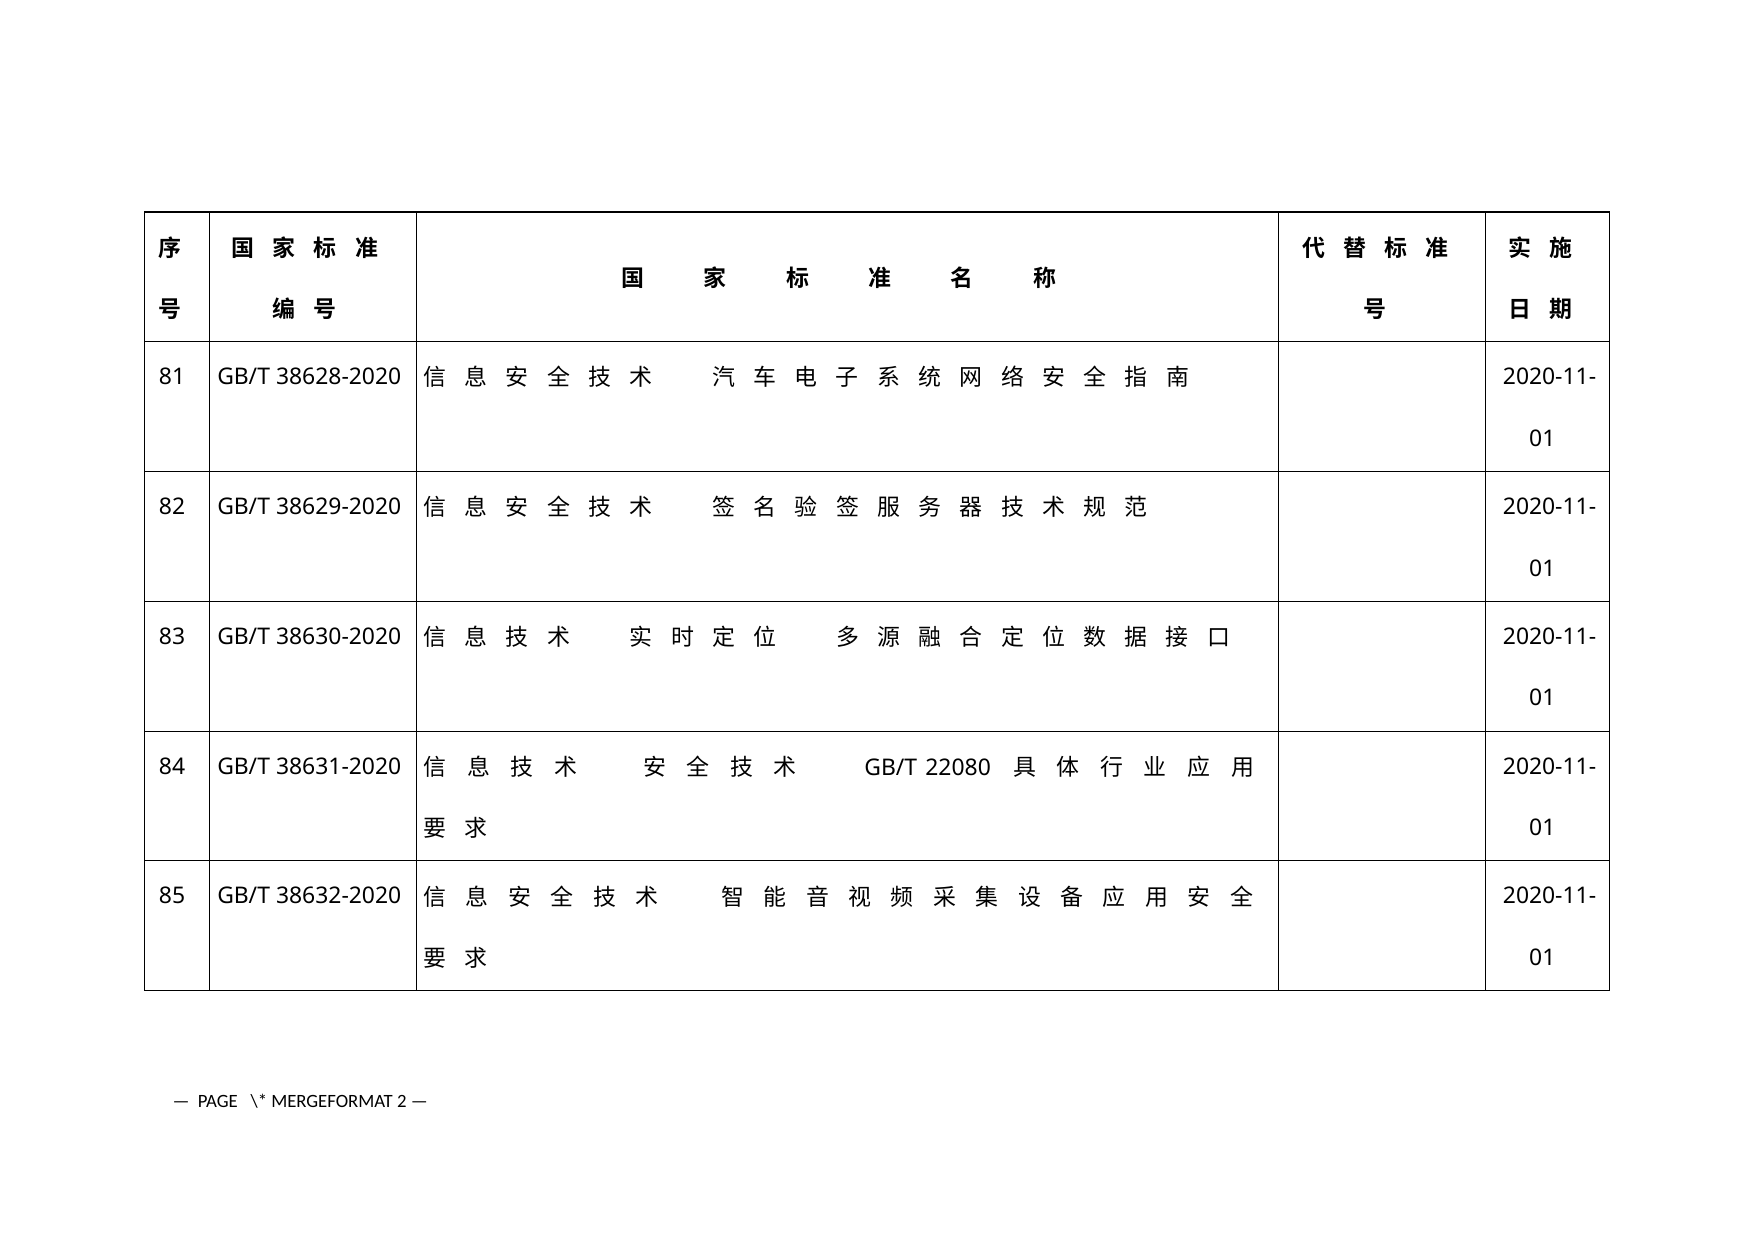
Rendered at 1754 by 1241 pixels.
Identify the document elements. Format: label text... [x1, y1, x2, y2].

table_cell 2020-11-01 [1486, 472, 1609, 601]
table_header 实施日期 [1486, 213, 1609, 341]
table_cell 2020-11-01 [1486, 861, 1609, 990]
table_cell GB/T 38632-2020 [210, 861, 416, 990]
table_cell 信息安全技术 智能音视频采集设备应用安全要求 [417, 861, 1278, 990]
table_cell GB/T 38628-2020 [210, 342, 416, 471]
table_cell 2020-11-01 [1486, 342, 1609, 471]
table_header 国 家 标 准 名 称 [417, 213, 1278, 341]
table_cell [1279, 861, 1485, 990]
table_cell 信息技术 安全技术 GB/T 22080具体行业应用 要求 [417, 732, 1278, 860]
table_cell GB/T 38630-2020 [210, 602, 416, 731]
table_cell 82 [145, 472, 209, 601]
table_cell 信息安全技术 汽车电子系统网络安全指南 [417, 342, 1278, 471]
table_cell 85 [145, 861, 209, 990]
table_header 国家标准编号 [210, 213, 416, 341]
table_cell [1279, 472, 1485, 601]
table_cell 81 [145, 342, 209, 471]
table_cell GB/T 38631-2020 [210, 732, 416, 860]
table_cell [1279, 602, 1485, 731]
table_cell 83 [145, 602, 209, 731]
table_cell 信息安全技术 签名验签服务器技术规范 [417, 472, 1278, 601]
table_header 代替标准号 [1279, 213, 1485, 341]
table_header 序号 [145, 213, 209, 341]
table_cell [1279, 732, 1485, 860]
table_cell 2020-11-01 [1486, 732, 1609, 860]
table_cell GB/T 38629-2020 [210, 472, 416, 601]
table_cell [1279, 342, 1485, 471]
table_cell 84 [145, 732, 209, 860]
table_cell 信息技术 实时定位 多源融合定位数据接口 [417, 602, 1278, 731]
table_cell 2020-11-01 [1486, 602, 1609, 731]
